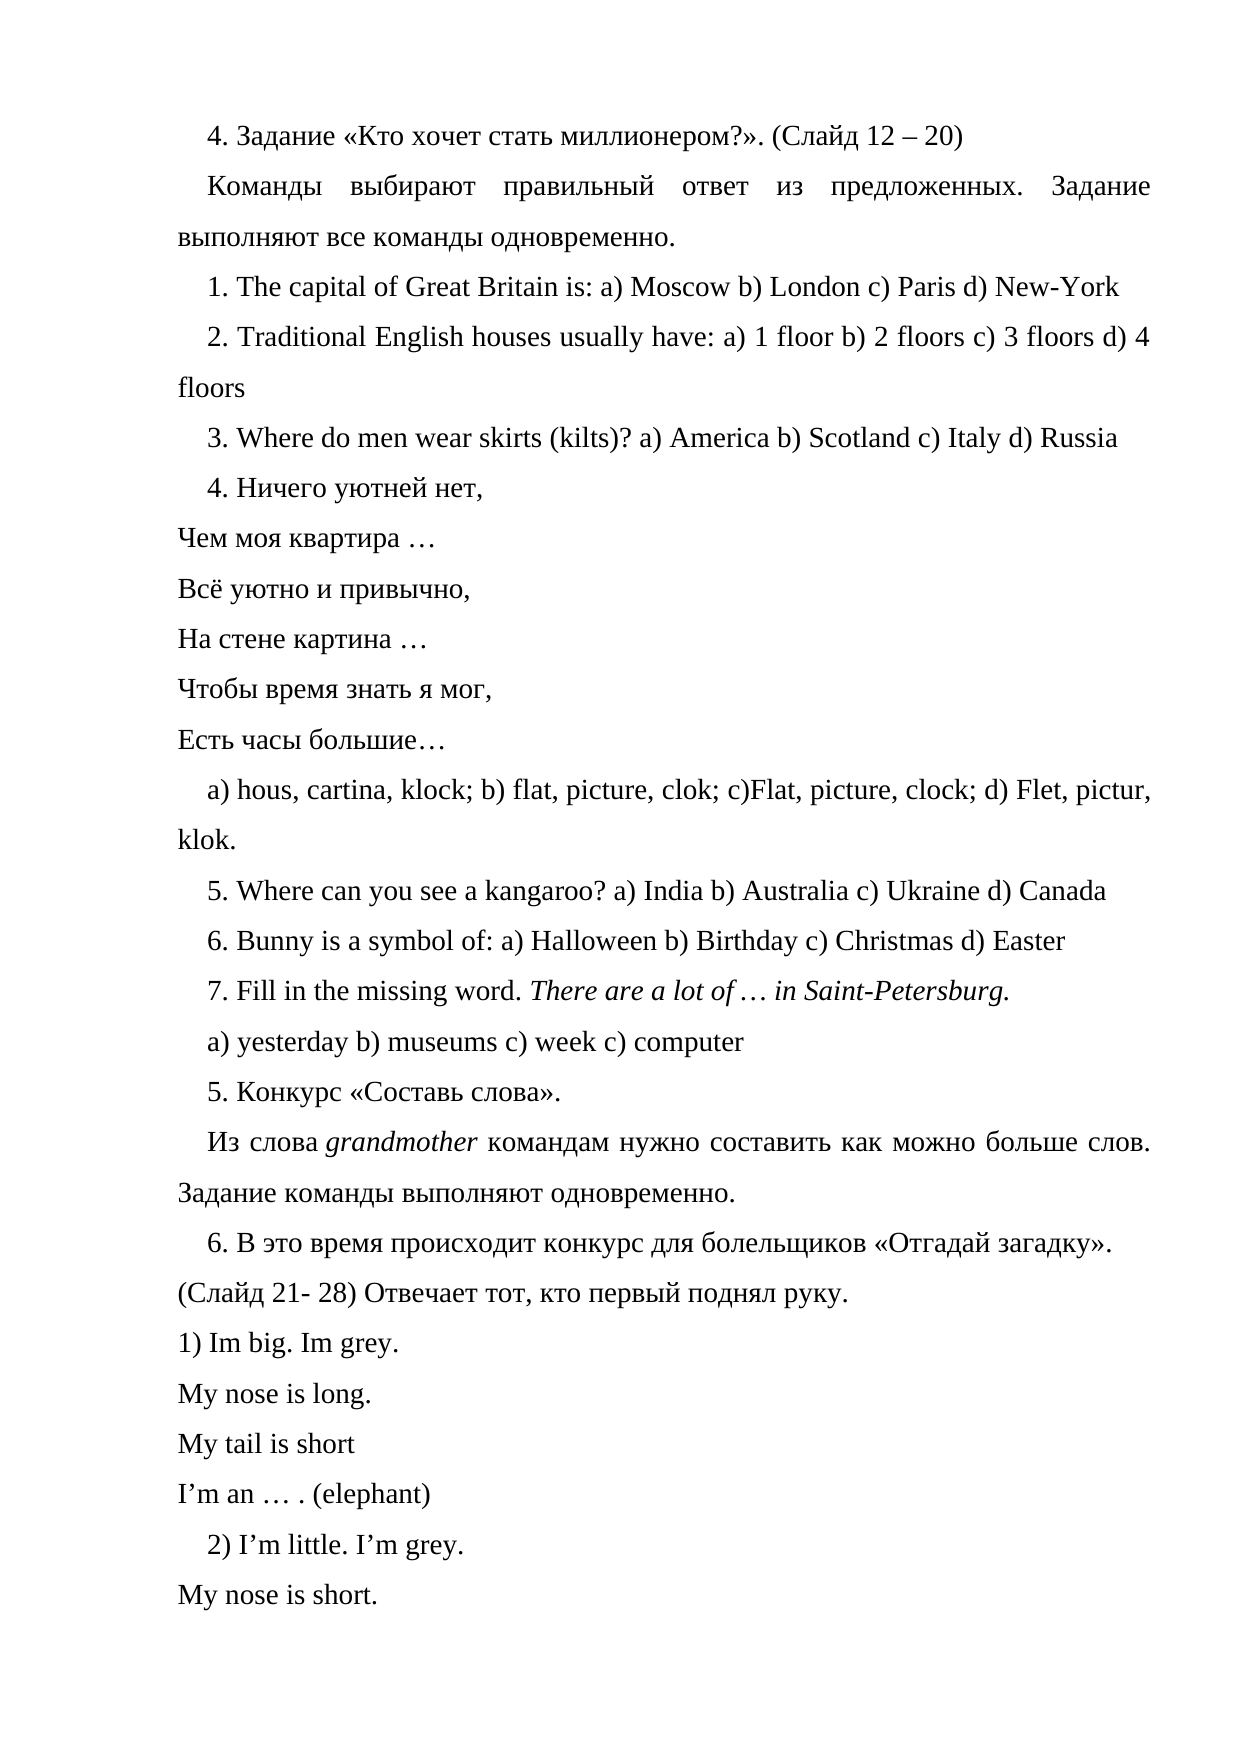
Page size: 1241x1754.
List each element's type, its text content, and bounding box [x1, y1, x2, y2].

text 1. The capital of Great Britain is: a) Moscow b) London c) Paris d) New-York [177, 269, 1152, 303]
text 3. Where do men wear skirts (kilts)? a) America b) Scotland c) Italy d) Russia [177, 420, 1152, 453]
text 4. Задание «Кто хочет стать миллионером?». (Слайд 12 – 20) [177, 118, 1152, 152]
text a) yesterday b) museums c) week c) computer [177, 1024, 1152, 1057]
text a) hous, cartina, klock; b) flat, picture, clok; c)Flat, picture, clock; d) Flet, pictur, klok. [177, 772, 1152, 856]
text 7. Fill in the missing word. There are a lot of … in Saint-Petersburg. [177, 973, 1152, 1007]
text 5. Where can you see a kangaroo? a) India b) Australia c) Ukraine d) Canada [177, 873, 1152, 906]
text 2. Traditional English houses usually have: a) 1 floor b) 2 floors c) 3 floors d) 4 floors [177, 319, 1152, 403]
text 5. Конкурс «Составь слова». [177, 1074, 1152, 1108]
text Из слова grandmother командам нужно составить как можно больше слов. Задание команды выполняют одновременно. [177, 1124, 1152, 1208]
text 4. Ничего уютней нет, Чем моя квартира … Всё уютно и привычно, На стене картина … Чтобы время знать я мог, Есть часы большие… [177, 470, 1152, 755]
text Команды выбирают правильный ответ из предложенных. Задание выполняют все команды одновременно. [177, 168, 1152, 252]
text 6. В это время происходит конкурс для болельщиков «Отгадай загадку». (Слайд 21- 28) Отвечает тот, кто первый поднял руку. 1) Im big. Im grey. My nose is long. My tail is short I’m an … . (elephant) [177, 1225, 1152, 1510]
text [177, 1527, 1152, 1611]
text 6. Bunny is a symbol of: a) Halloween b) Birthday c) Christmas d) Easter [177, 923, 1152, 957]
